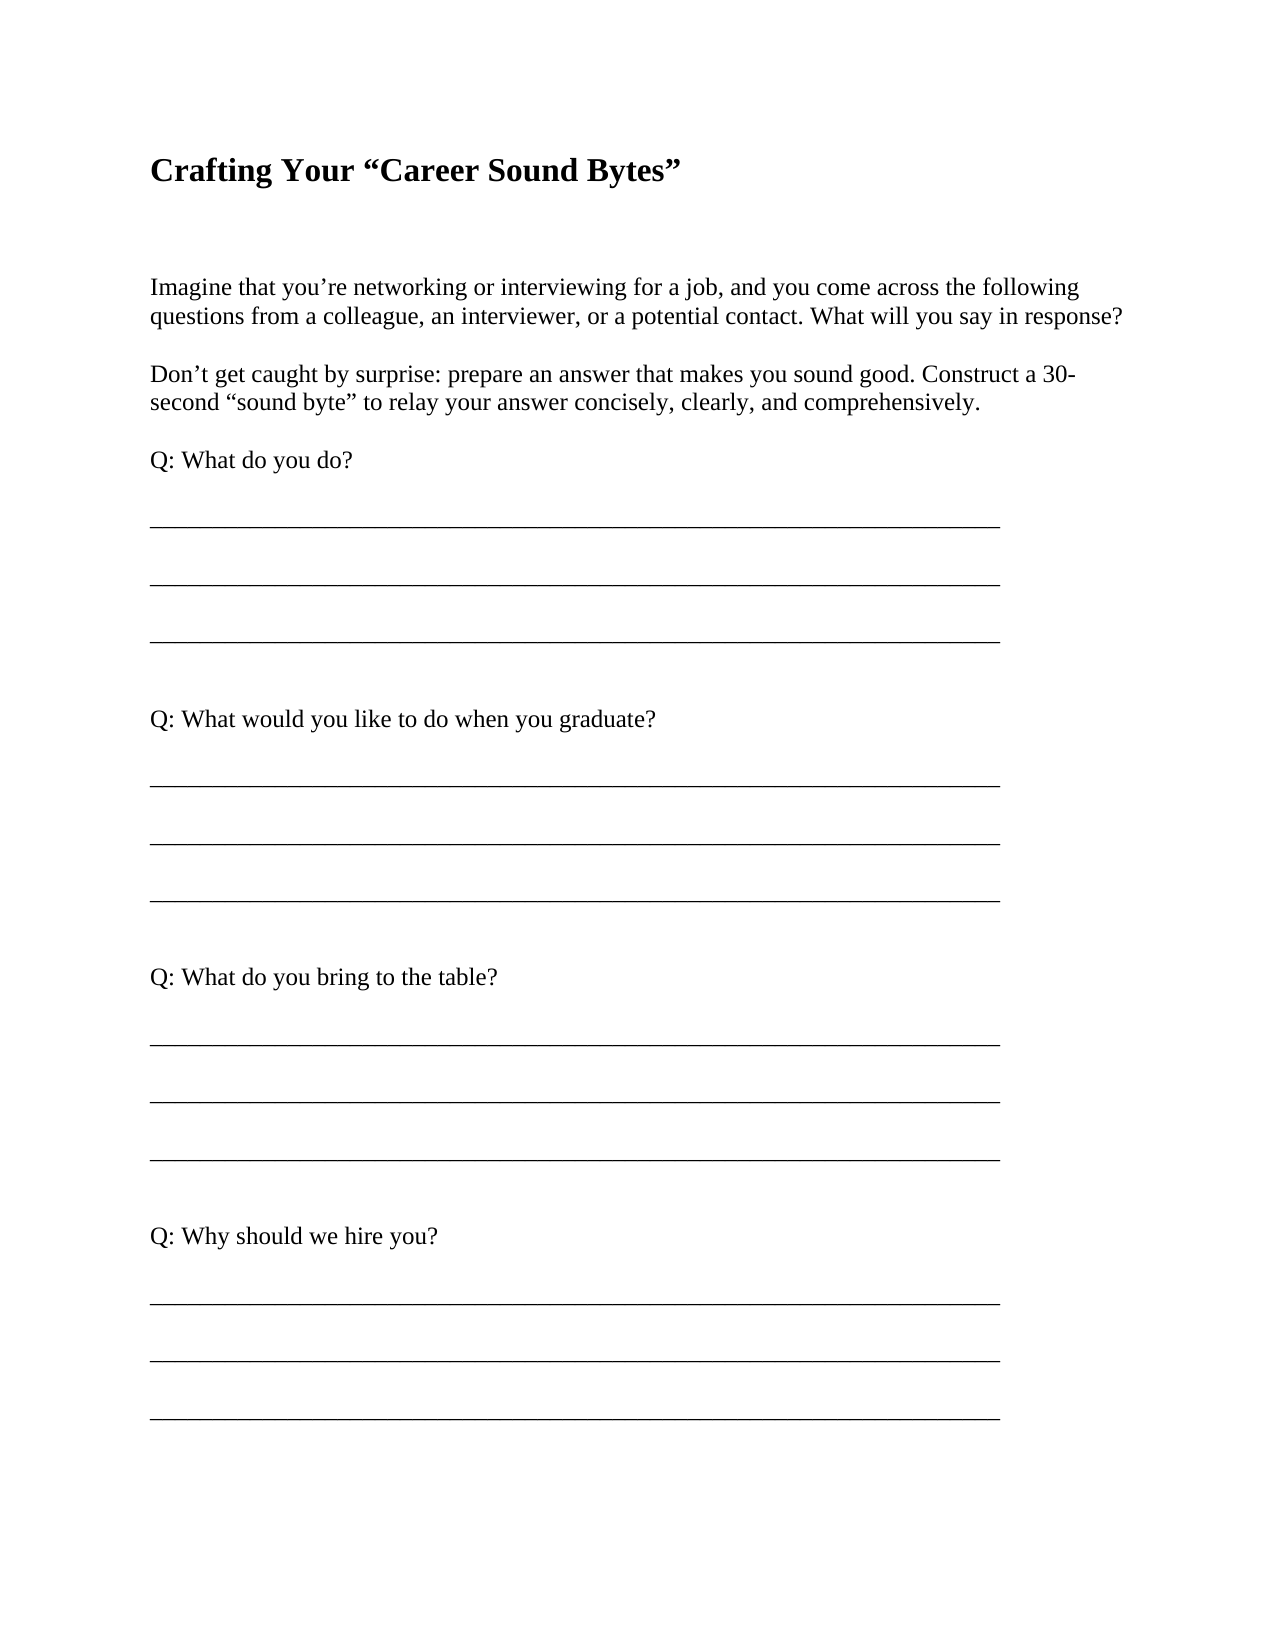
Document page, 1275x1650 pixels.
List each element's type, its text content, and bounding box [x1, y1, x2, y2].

text ____________________________________________________________________ [150, 761, 1125, 790]
text ____________________________________________________________________ [150, 1020, 1125, 1049]
text ____________________________________________________________________ [150, 819, 1125, 847]
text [150, 1336, 1125, 1365]
text ____________________________________________________________________ [150, 876, 1125, 905]
text Q: Why should we hire you? [150, 1221, 1125, 1250]
text ____________________________________________________________________ [150, 560, 1125, 589]
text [150, 1394, 1125, 1422]
text ____________________________________________________________________ [150, 502, 1125, 531]
text ____________________________________________________________________ [150, 1077, 1125, 1106]
text Q: What would you like to do when you graduate? [150, 704, 1125, 732]
text Imagine that you’re networking or interviewing for a job, and you come across the following questions from a colleague, an interviewer, or a potential contact. What will you say in response? [150, 272, 1125, 330]
text ____________________________________________________________________ [150, 617, 1125, 646]
text Don’t get caught by surprise: prepare an answer that makes you sound good. Construct a 30-second “sound byte” to relay your answer concisely, clearly, and comprehensively. [150, 359, 1125, 416]
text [150, 1279, 1125, 1307]
text Crafting Your “Career Sound Bytes” [150, 150, 1125, 188]
text Q: What do you do? [150, 445, 1125, 474]
text Q: What do you bring to the table? [150, 962, 1125, 991]
text ____________________________________________________________________ [150, 1135, 1125, 1164]
